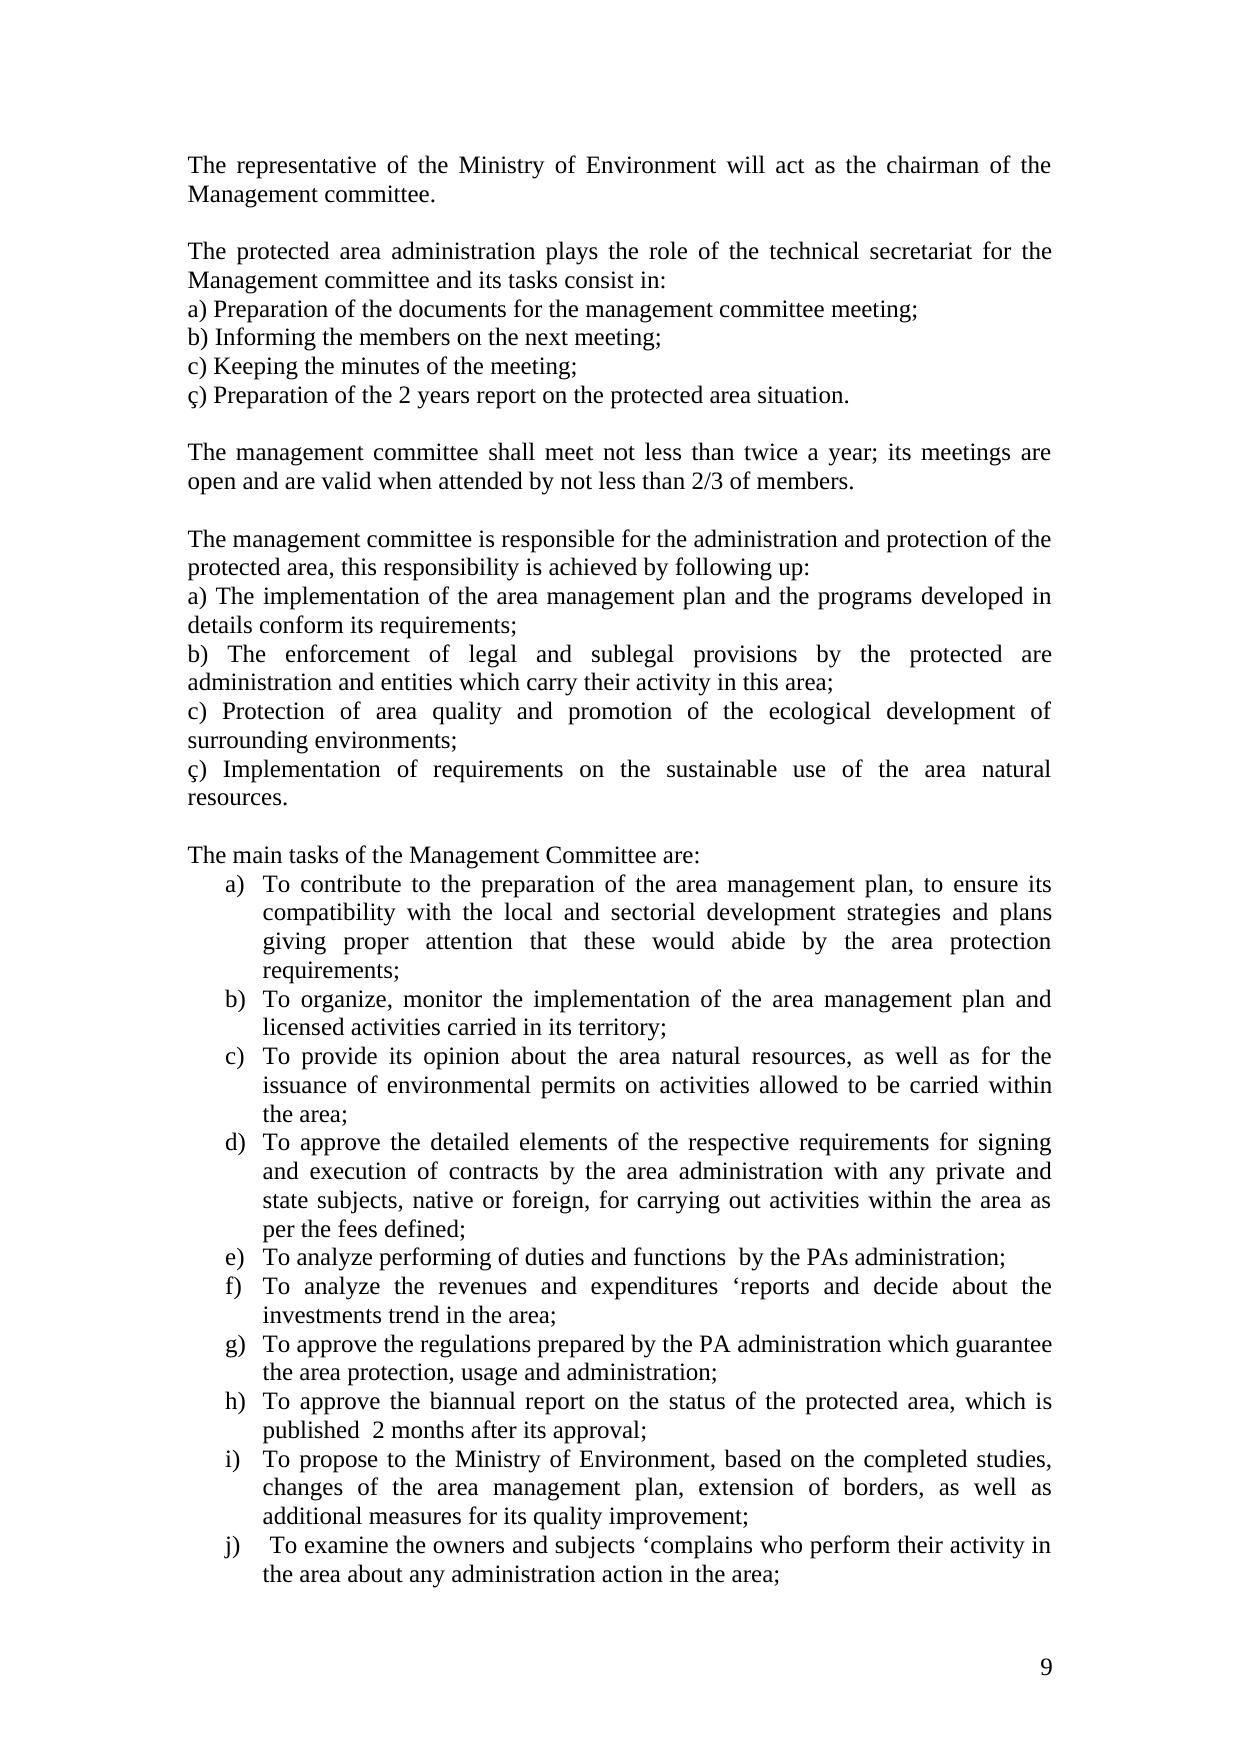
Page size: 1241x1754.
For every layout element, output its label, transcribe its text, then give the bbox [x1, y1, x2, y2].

text b) The enforcement of legal and sublegal provisions by the protected are administration and entities which carry their activity in this area; [187, 639, 1053, 696]
list To propose to the Ministry of Environment, based on the completed studies, changes of the area management plan, extension of borders, as well as additional measures for its quality improvement; [225, 1444, 1053, 1530]
list To analyze the revenues and expenditures ‘reports and decide about the investments trend in the area; [225, 1271, 1053, 1329]
text a) Preparation of the documents for the management committee meeting; [187, 294, 1053, 322]
text a) The implementation of the area management plan and the programs developed in details conform its requirements; [187, 581, 1053, 639]
list To examine the owners and subjects ‘complains who perform their activity in the area about any administration action in the area; [225, 1530, 1053, 1587]
list To contribute to the preparation of the area management plan, to ensure its compatibility with the local and sectorial development strategies and plans giving proper attention that these would abide by the area protection requirements; [225, 869, 1053, 984]
list To approve the regulations prepared by the PA administration which guarantee the area protection, usage and administration; [225, 1329, 1053, 1386]
list To approve the detailed elements of the respective requirements for signing and execution of contracts by the area administration with any private and state subjects, native or foreign, for carrying out activities within the area as per the fees defined; [225, 1127, 1053, 1242]
text The management committee is responsible for the administration and protection of the protected area, this responsibility is achieved by following up: [187, 524, 1053, 581]
text ç) Implementation of requirements on the sustainable use of the area natural resources. [187, 754, 1053, 811]
list To provide its opinion about the area natural resources, as well as for the issuance of environmental permits on activities allowed to be carried within the area; [225, 1041, 1053, 1127]
list To analyze performing of duties and functions by the PAs administration; [225, 1242, 1053, 1271]
text b) Informing the members on the next meeting; [187, 322, 1053, 351]
text c) Keeping the minutes of the meeting; [187, 351, 1053, 380]
text ç) Preparation of the 2 years report on the protected area situation. [187, 380, 1053, 409]
text The protected area administration plays the role of the technical secretariat for the Management committee and its tasks consist in: [187, 236, 1053, 294]
text The main tasks of the Management Committee are: [187, 840, 1053, 869]
text The representative of the Ministry of Environment will act as the chairman of the Management committee. [187, 150, 1053, 207]
list To approve the biannual report on the status of the protected area, which is published 2 months after its approval; [225, 1386, 1053, 1444]
list To organize, monitor the implementation of the area management plan and licensed activities carried in its territory; [225, 984, 1053, 1041]
text c) Protection of area quality and promotion of the ecological development of surrounding environments; [187, 696, 1053, 754]
text The management committee shall meet not less than twice a year; its meetings are open and are valid when attended by not less than 2/3 of members. [187, 437, 1053, 495]
